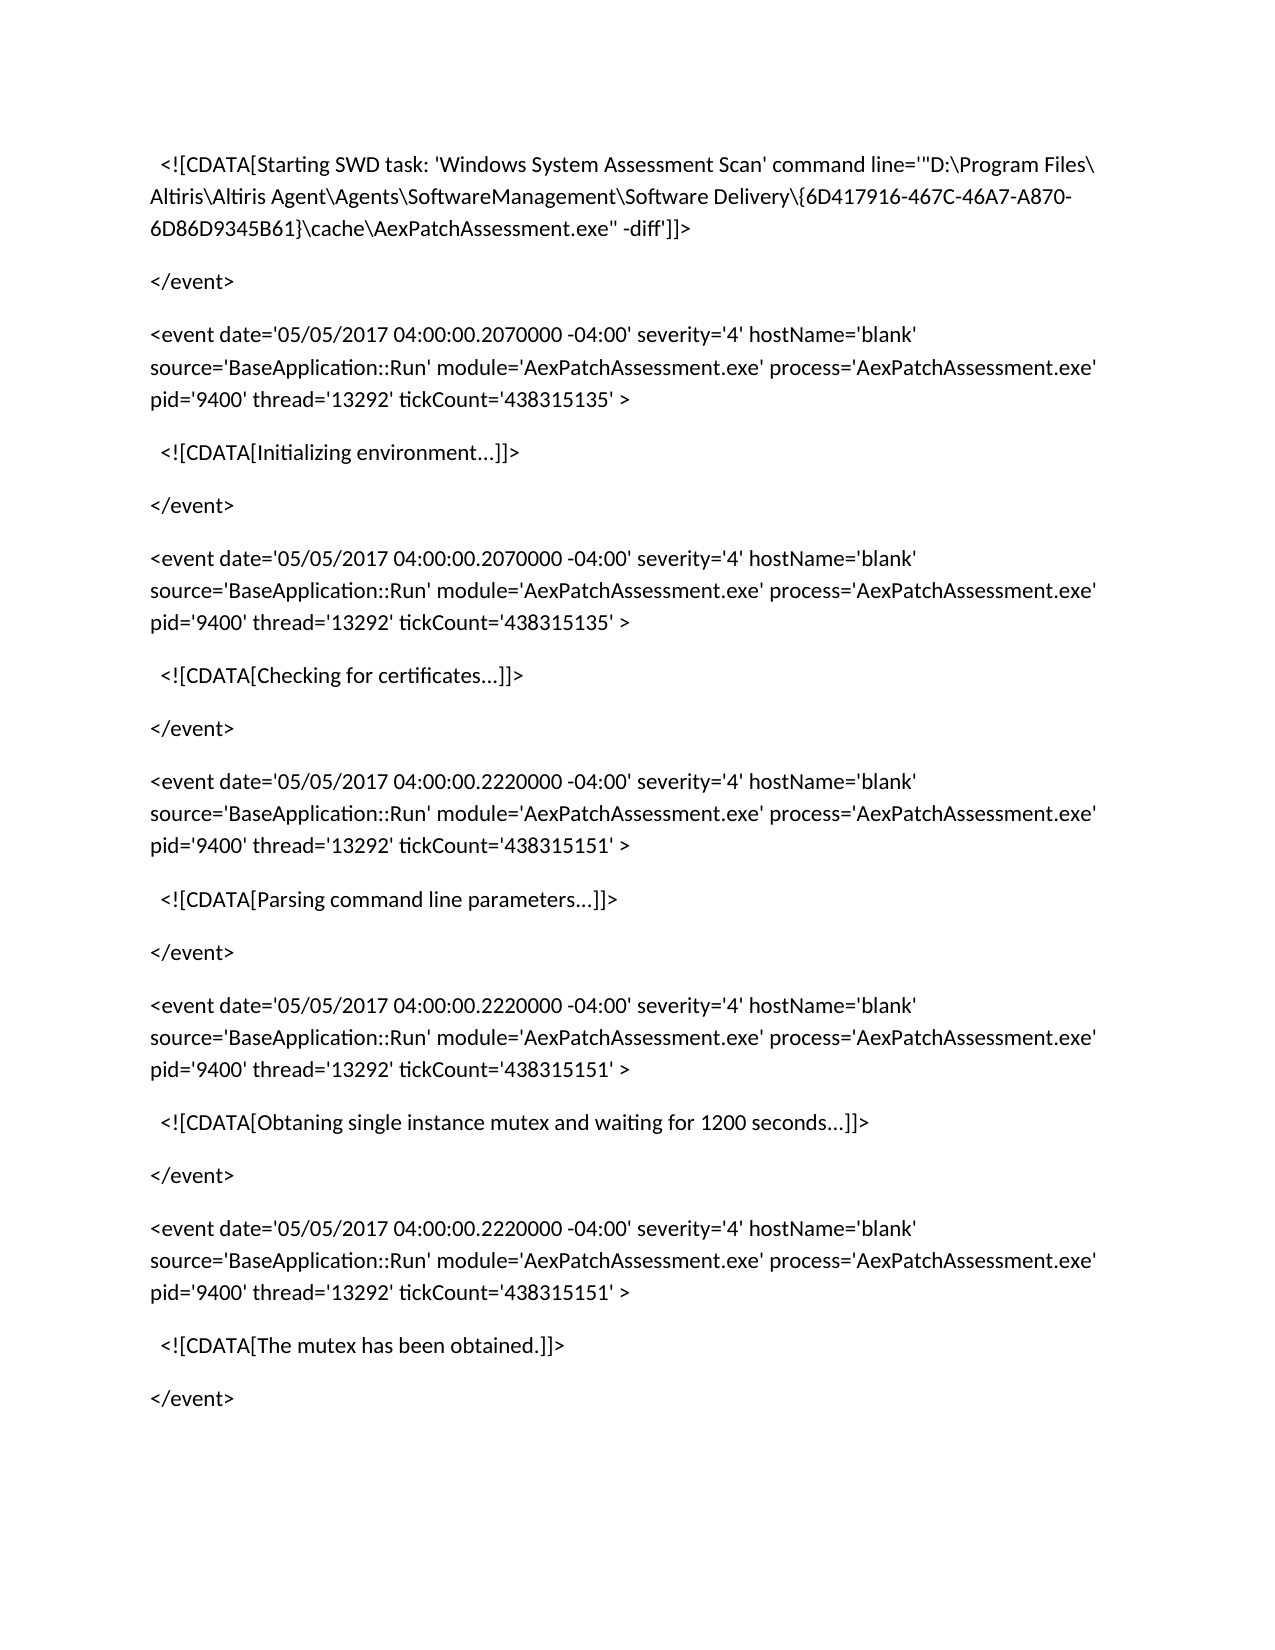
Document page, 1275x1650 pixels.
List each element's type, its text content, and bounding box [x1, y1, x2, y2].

text </event> [150, 1161, 1125, 1189]
text <event date='05/05/2017 04:00:00.2220000 -04:00' severity='4' hostName='blank' source='BaseApplication::Run' module='AexPatchAssessment.exe' process='AexPatchAssessment.exe' pid='9400' thread='13292' tickCount='438315151' > [150, 1214, 1125, 1307]
text </event> [150, 938, 1125, 966]
text <![CDATA[Initializing environment...]]> [150, 438, 1125, 466]
text </event> [150, 491, 1125, 519]
text <![CDATA[Starting SWD task: 'Windows System Assessment Scan' command line='"D:\Program Files\Altiris\Altiris Agent\Agents\SoftwareManagement\Software Delivery\{6D417916-467C-46A7-A870-6D86D9345B61}\cache\AexPatchAssessment.exe" -diff']]> [150, 150, 1125, 242]
text <event date='05/05/2017 04:00:00.2220000 -04:00' severity='4' hostName='blank' source='BaseApplication::Run' module='AexPatchAssessment.exe' process='AexPatchAssessment.exe' pid='9400' thread='13292' tickCount='438315151' > [150, 767, 1125, 860]
text </event> [150, 1384, 1125, 1413]
text </event> [150, 714, 1125, 742]
text <event date='05/05/2017 04:00:00.2070000 -04:00' severity='4' hostName='blank' source='BaseApplication::Run' module='AexPatchAssessment.exe' process='AexPatchAssessment.exe' pid='9400' thread='13292' tickCount='438315135' > [150, 320, 1125, 413]
text <![CDATA[Checking for certificates...]]> [150, 661, 1125, 689]
text <![CDATA[The mutex has been obtained.]]> [150, 1332, 1125, 1359]
text <event date='05/05/2017 04:00:00.2220000 -04:00' severity='4' hostName='blank' source='BaseApplication::Run' module='AexPatchAssessment.exe' process='AexPatchAssessment.exe' pid='9400' thread='13292' tickCount='438315151' > [150, 991, 1125, 1083]
text </event> [150, 267, 1125, 295]
text <![CDATA[Parsing command line parameters...]]> [150, 885, 1125, 913]
text <![CDATA[Obtaning single instance mutex and waiting for 1200 seconds...]]> [150, 1108, 1125, 1136]
text <event date='05/05/2017 04:00:00.2070000 -04:00' severity='4' hostName='blank' source='BaseApplication::Run' module='AexPatchAssessment.exe' process='AexPatchAssessment.exe' pid='9400' thread='13292' tickCount='438315135' > [150, 544, 1125, 636]
